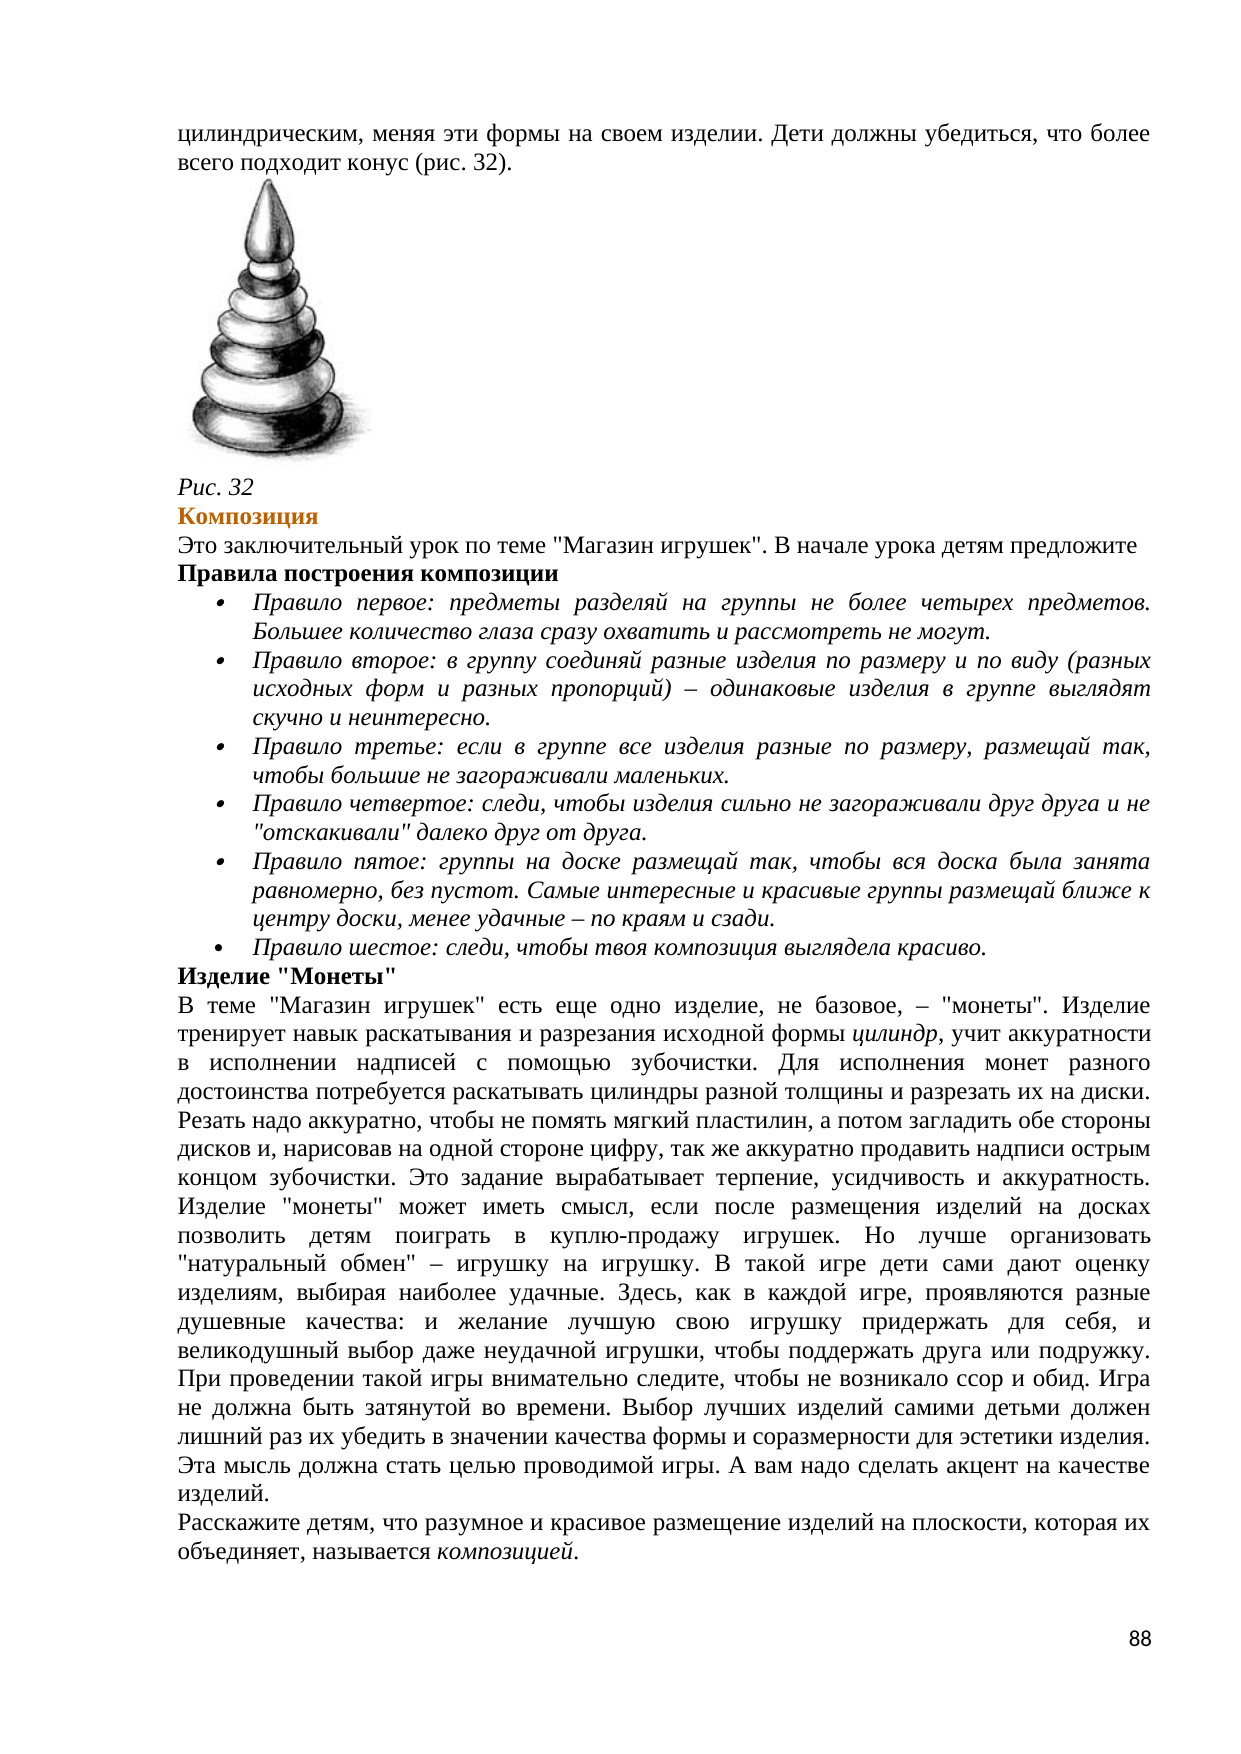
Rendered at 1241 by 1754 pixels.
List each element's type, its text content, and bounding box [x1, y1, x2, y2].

list Правило третье: если в группе все изделия разные по размеру, размещай так, чтобы большие не загораживали маленьких. [215, 731, 1152, 788]
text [177, 118, 1152, 176]
list Правило первое: предметы разделяй на группы не более четырех предметов. Большее количество глаза сразу охватить и рассмотреть не могут. [215, 587, 1152, 645]
text Правила построения композиции [177, 558, 1152, 587]
list Правило шестое: следи, чтобы твоя композиция выглядела красиво. [215, 932, 1152, 961]
text Композиция [177, 501, 1152, 530]
list Правило четвертое: следи, чтобы изделия сильно не загораживали друг друга и не "отскакивали" далеко друг от друга. [215, 788, 1152, 846]
text Это заключительный урок по теме "Магазин игрушек". В начале урока детям предложите [177, 530, 1152, 558]
text Изделие "Монеты" [177, 961, 1152, 990]
text Рис. 32 [177, 472, 1152, 501]
text В теме "Магазин игрушек" есть еще одно изделие, не базовое, – "монеты". Изделие тренирует навык раскатывания и разрезания исходной формы цилиндр, учит аккуратности в исполнении надписей с помощью зубочистки. Для исполнения монет разного достоинства потребуется раскатывать цилиндры разной толщины и разрезать их на диски. Резать надо аккуратно, чтобы не помять мягкий пластилин, а потом загладить обе стороны дисков и, нарисовав на одной стороне цифру, так же аккуратно продавить надписи острым концом зубочистки. Это задание вырабатывает терпение, усидчивость и аккуратность. Изделие "монеты" может иметь смысл, если после размещения изделий на досках позволить детям поиграть в куплю-продажу игрушек. Но лучше организовать "натуральный обмен" – игрушку на игрушку. В такой игре дети сами дают оценку изделиям, выбирая наиболее удачные. Здесь, как в каждой игре, проявляются разные душевные качества: и желание лучшую свою игрушку придержать для себя, и великодушный выбор даже неудачной игрушки, чтобы поддержать друга или подружку. При проведении такой игры внимательно следите, чтобы не возникало ссор и обид. Игра не должна быть затянутой во времени. Выбор лучших изделий самими детьми должен лишний раз их убедить в значении качества формы и соразмерности для эстетики изделия. Эта мысль должна стать целью проводимой игры. А вам надо сделать акцент на качестве изделий. Расскажите детям, что разумное и красивое размещение изделий на плоскости, которая их объединяет, называется композицией. [177, 990, 1152, 1565]
list Правило второе: в группу соединяй разные изделия по размеру и по виду (разных исходных форм и разных пропорций) – одинаковые изделия в группе выглядят скучно и неинтересно. [215, 645, 1152, 731]
list Правило пятое: группы на доске размещай так, чтобы вся доска была занята равномерно, без пустот. Самые интересные и красивые группы размещай ближе к центру доски, менее удачные – по краям и сзади. [215, 846, 1152, 932]
picture [177, 175, 373, 473]
